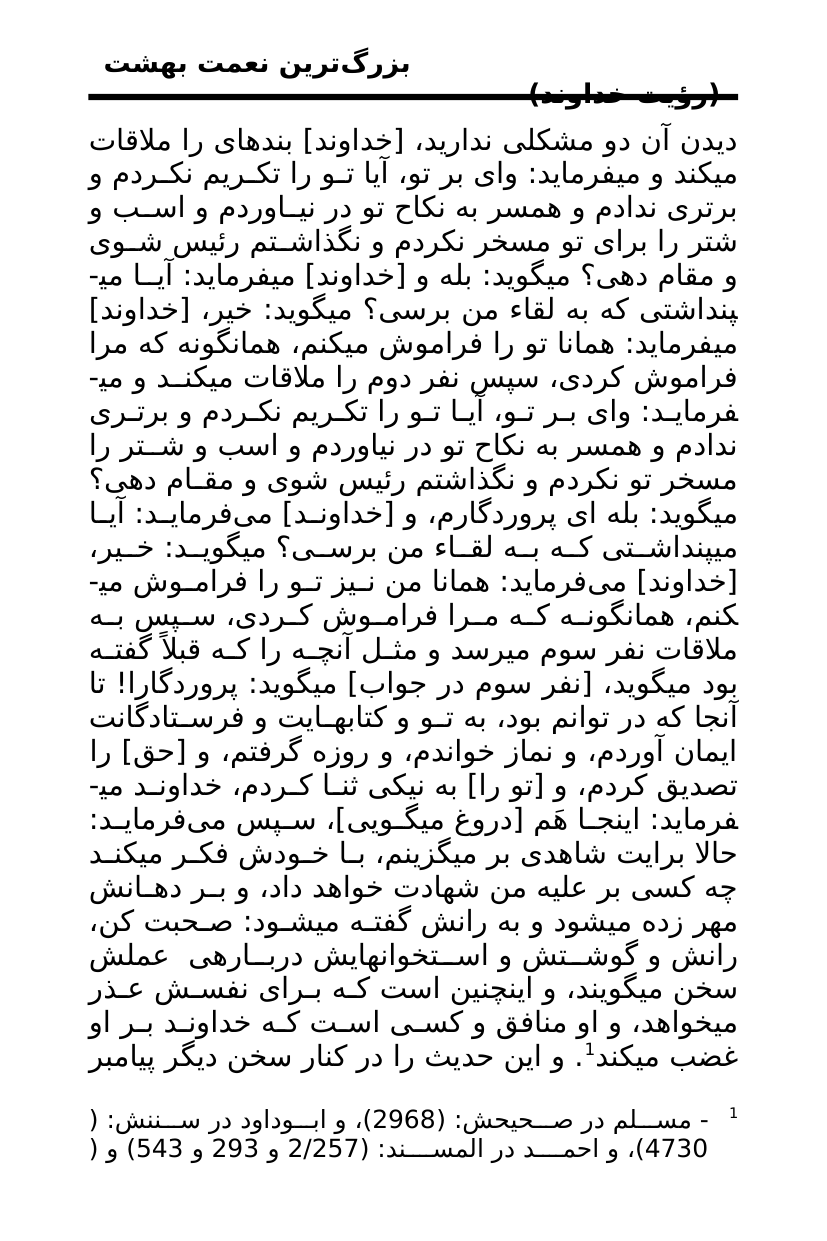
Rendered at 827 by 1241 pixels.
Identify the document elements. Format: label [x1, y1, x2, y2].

text [89, 123, 738, 1074]
